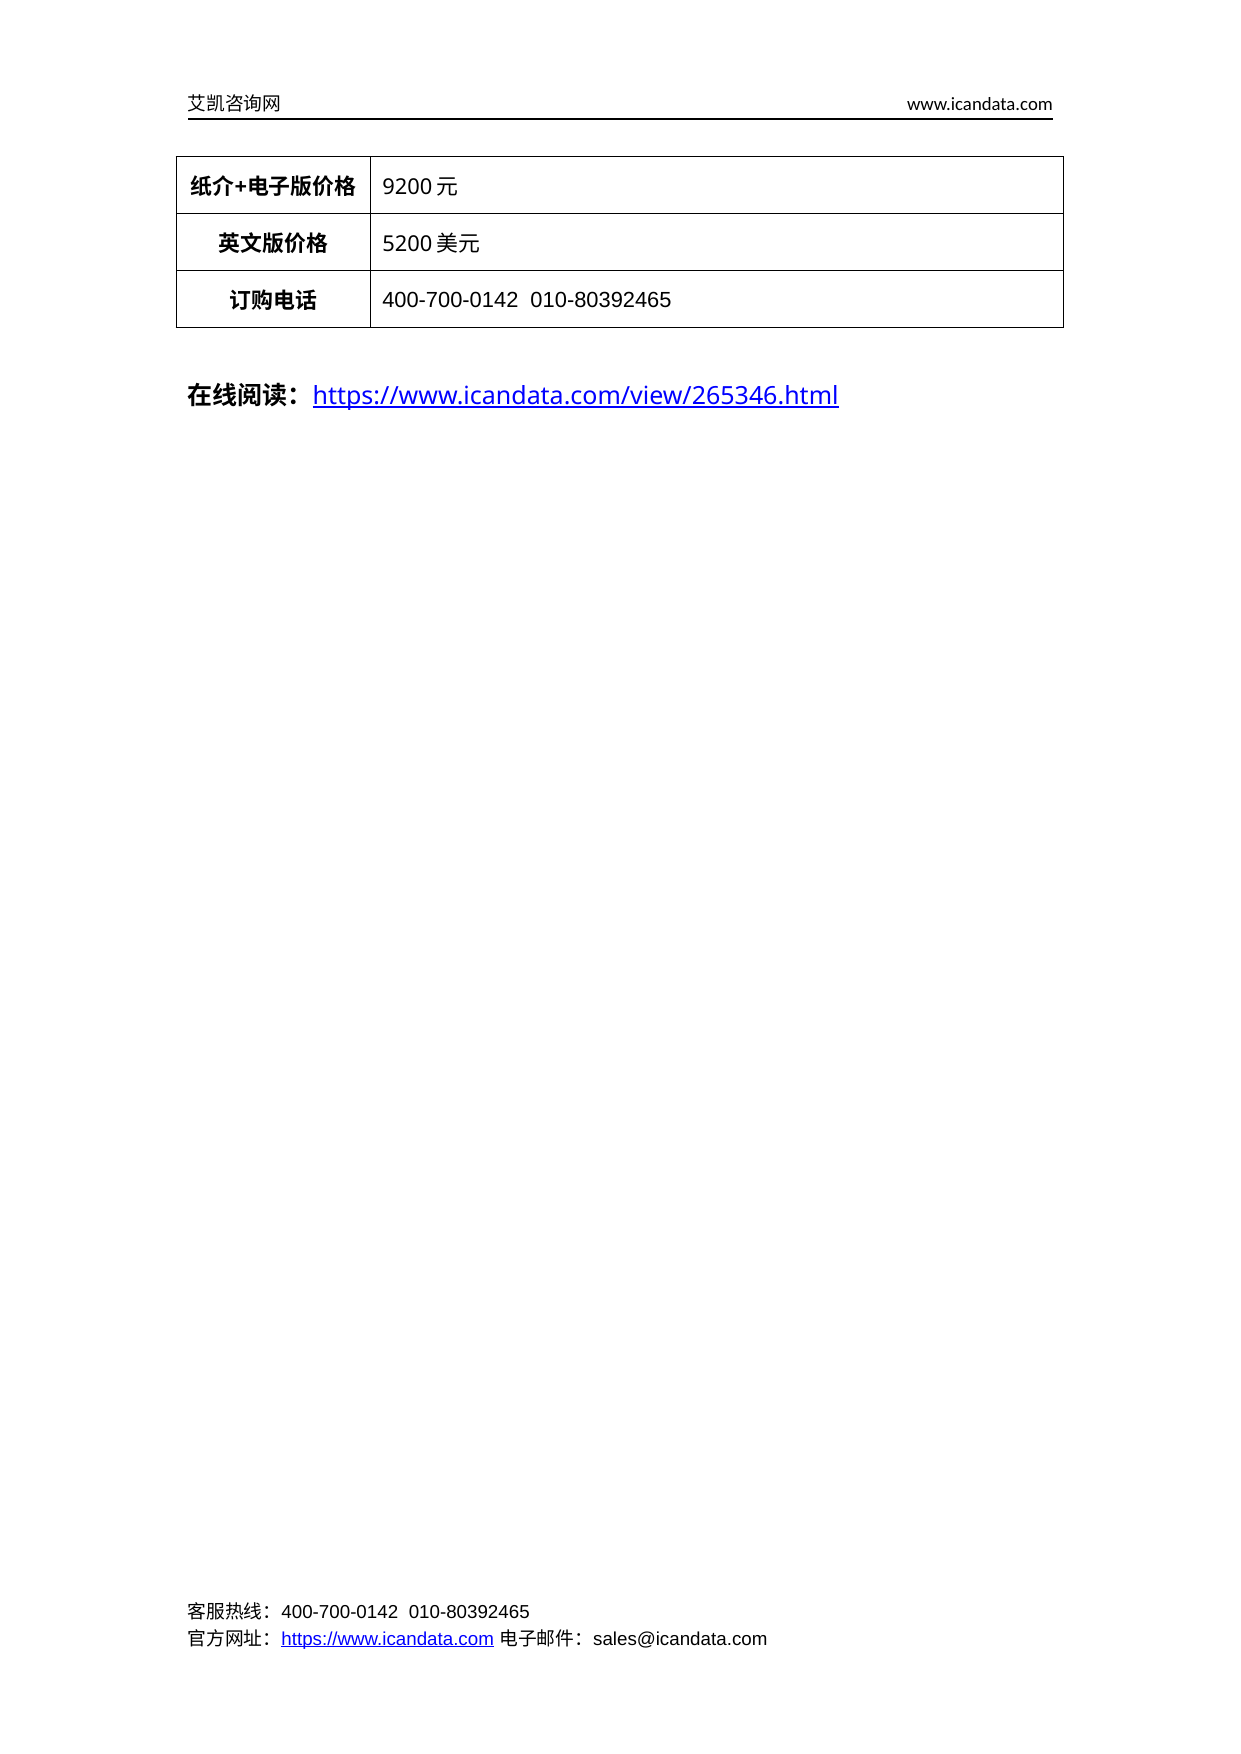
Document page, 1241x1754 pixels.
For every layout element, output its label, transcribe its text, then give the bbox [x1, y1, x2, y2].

table_cell 5200美元 [371, 214, 1063, 270]
text 在线阅读：https://www.icandata.com/view/265346.html [187, 361, 1053, 426]
table_cell 订购电话 [177, 271, 370, 327]
table_cell 9200元 [371, 157, 1063, 213]
table_cell 纸介+电子版价格 [177, 157, 370, 213]
table_cell 英文版价格 [177, 214, 370, 270]
table_cell 400-700-0142 010-80392465 [371, 271, 1063, 327]
